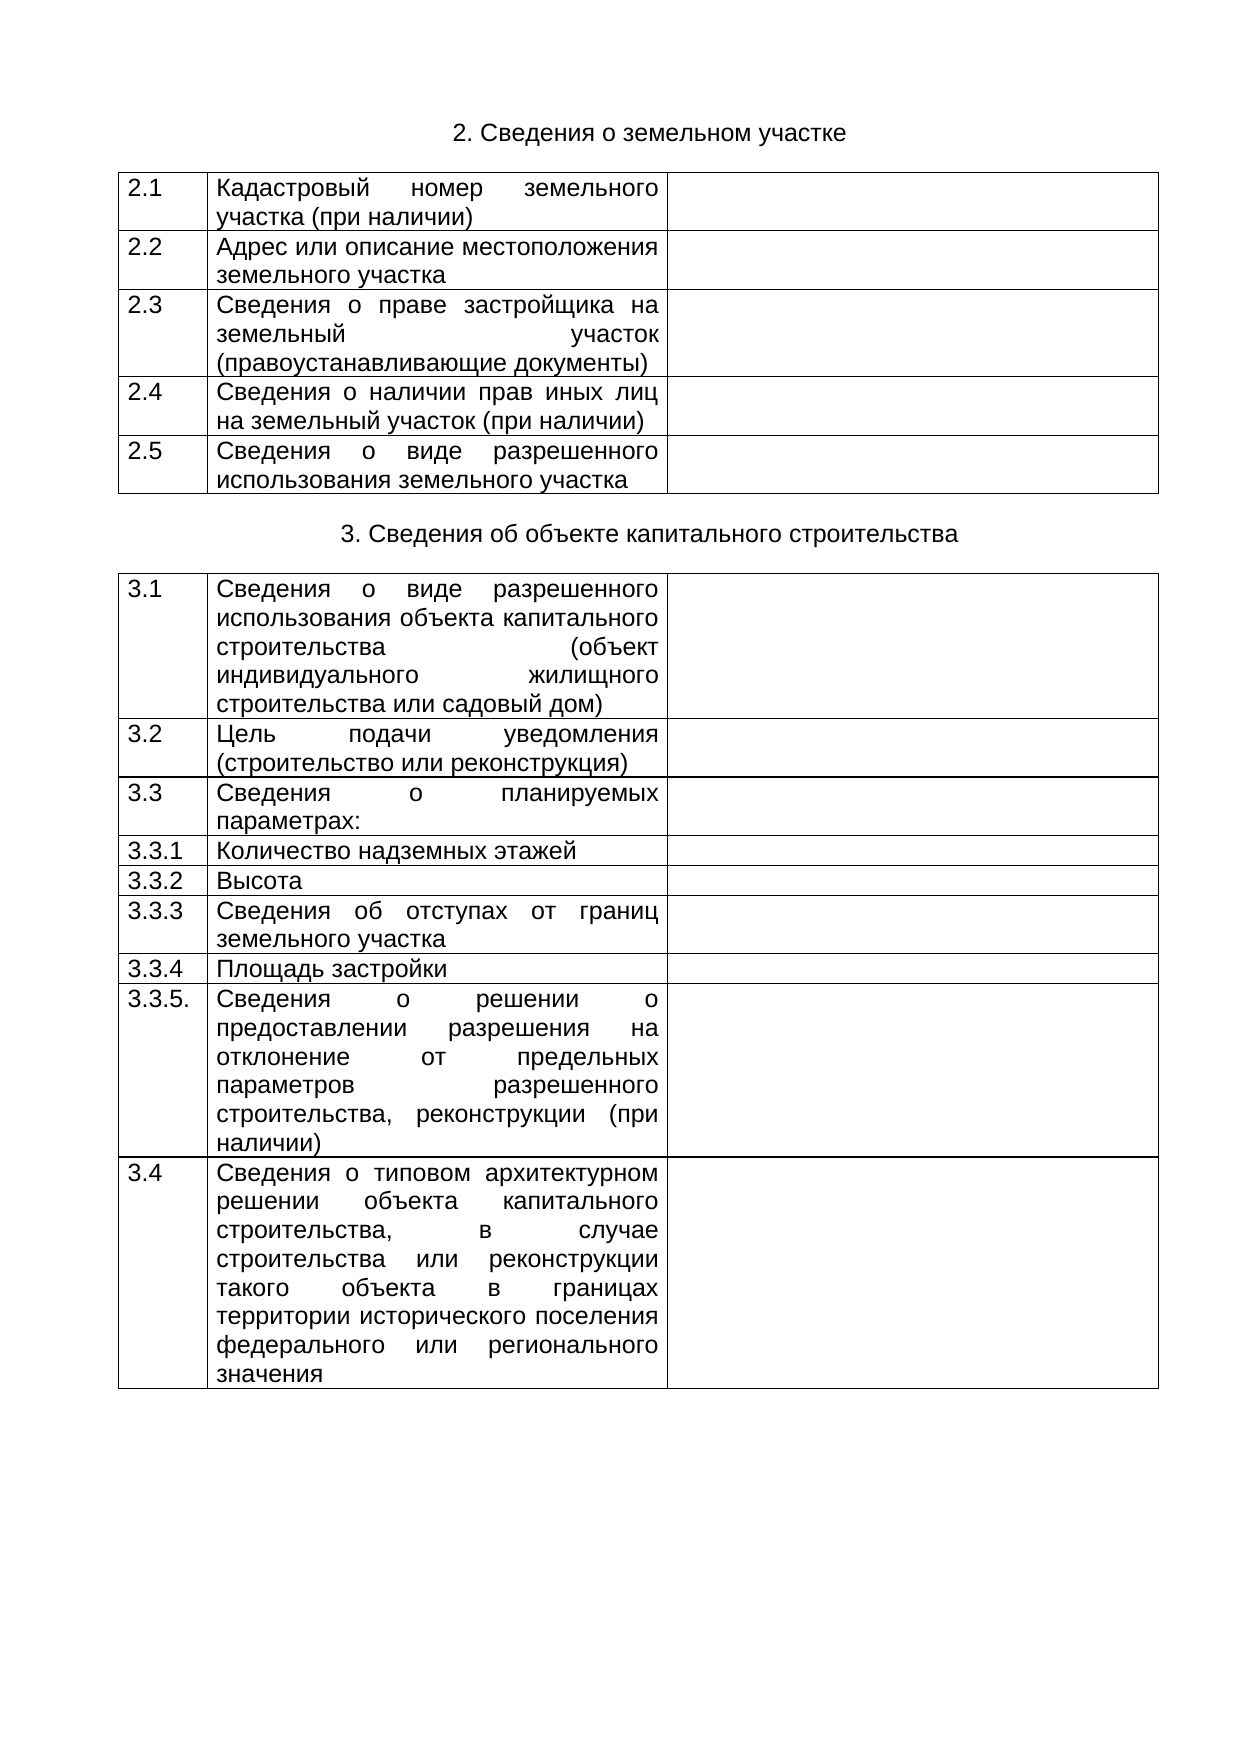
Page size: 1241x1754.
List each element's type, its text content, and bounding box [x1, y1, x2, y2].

table_cell Сведения о наличии прав иных лиц на земельный участок (при наличии) [208, 377, 667, 435]
table_cell [668, 984, 1158, 1156]
table_cell [668, 954, 1158, 983]
table_cell [668, 778, 1158, 835]
table_header Кадастровый номер земельного участка (при наличии) [208, 173, 667, 230]
table_cell Количество надземных этажей [208, 836, 667, 865]
table_cell 3.3.3 [119, 896, 207, 953]
table_cell Сведения о планируемых параметрах: [208, 778, 667, 835]
table_cell [668, 377, 1158, 435]
table_cell 3.2 [119, 719, 207, 776]
table_cell 2.2 [119, 231, 207, 289]
table_cell Сведения о праве застройщика на земельный участок (правоустанавливающие документы) [208, 290, 667, 376]
table_cell [668, 896, 1158, 953]
table_cell 3.3.1 [119, 836, 207, 865]
table_cell 2.4 [119, 377, 207, 435]
table_header [668, 173, 1158, 230]
text 2. Сведения о земельном участке [118, 118, 1181, 147]
table_header Сведения о виде разрешенного использования объекта капитального строительства (объект индивидуального жилищного строительства или садовый дом) [208, 574, 667, 718]
table_cell [668, 719, 1158, 776]
table_header 2.1 [119, 173, 207, 230]
table_cell Сведения о типовом архитектурном решении объекта капитального строительства, в случае строительства или реконструкции такого объекта в границах территории исторического поселения федерального или регионального значения [208, 1158, 667, 1387]
table_cell Цель подачи уведомления (строительство или реконструкция) [208, 719, 667, 776]
table_cell 3.3.4 [119, 954, 207, 983]
table_cell [668, 866, 1158, 894]
table_cell 2.3 [119, 290, 207, 376]
table_cell 3.4 [119, 1158, 207, 1387]
table_cell [668, 1158, 1158, 1387]
table_cell [668, 836, 1158, 865]
table_cell [668, 231, 1158, 289]
table_cell Сведения об отступах от границ земельного участка [208, 896, 667, 953]
table_cell Сведения о решении о предоставлении разрешения на отклонение от предельных параметров разрешенного строительства, реконструкции (при наличии) [208, 984, 667, 1156]
table_cell [668, 436, 1158, 493]
text 3. Сведения об объекте капитального строительства [118, 519, 1181, 548]
table_cell 3.3.2 [119, 866, 207, 894]
table_cell Сведения о виде разрешенного использования земельного участка [208, 436, 667, 493]
table_cell Площадь застройки [208, 954, 667, 983]
table_cell 3.3 [119, 778, 207, 835]
table_cell 2.5 [119, 436, 207, 493]
table_cell Адрес или описание местоположения земельного участка [208, 231, 667, 289]
table_cell [668, 290, 1158, 376]
table_cell 3.3.5. [119, 984, 207, 1156]
table_cell Высота [208, 866, 667, 894]
table_header 3.1 [119, 574, 207, 718]
table_header [668, 574, 1158, 718]
